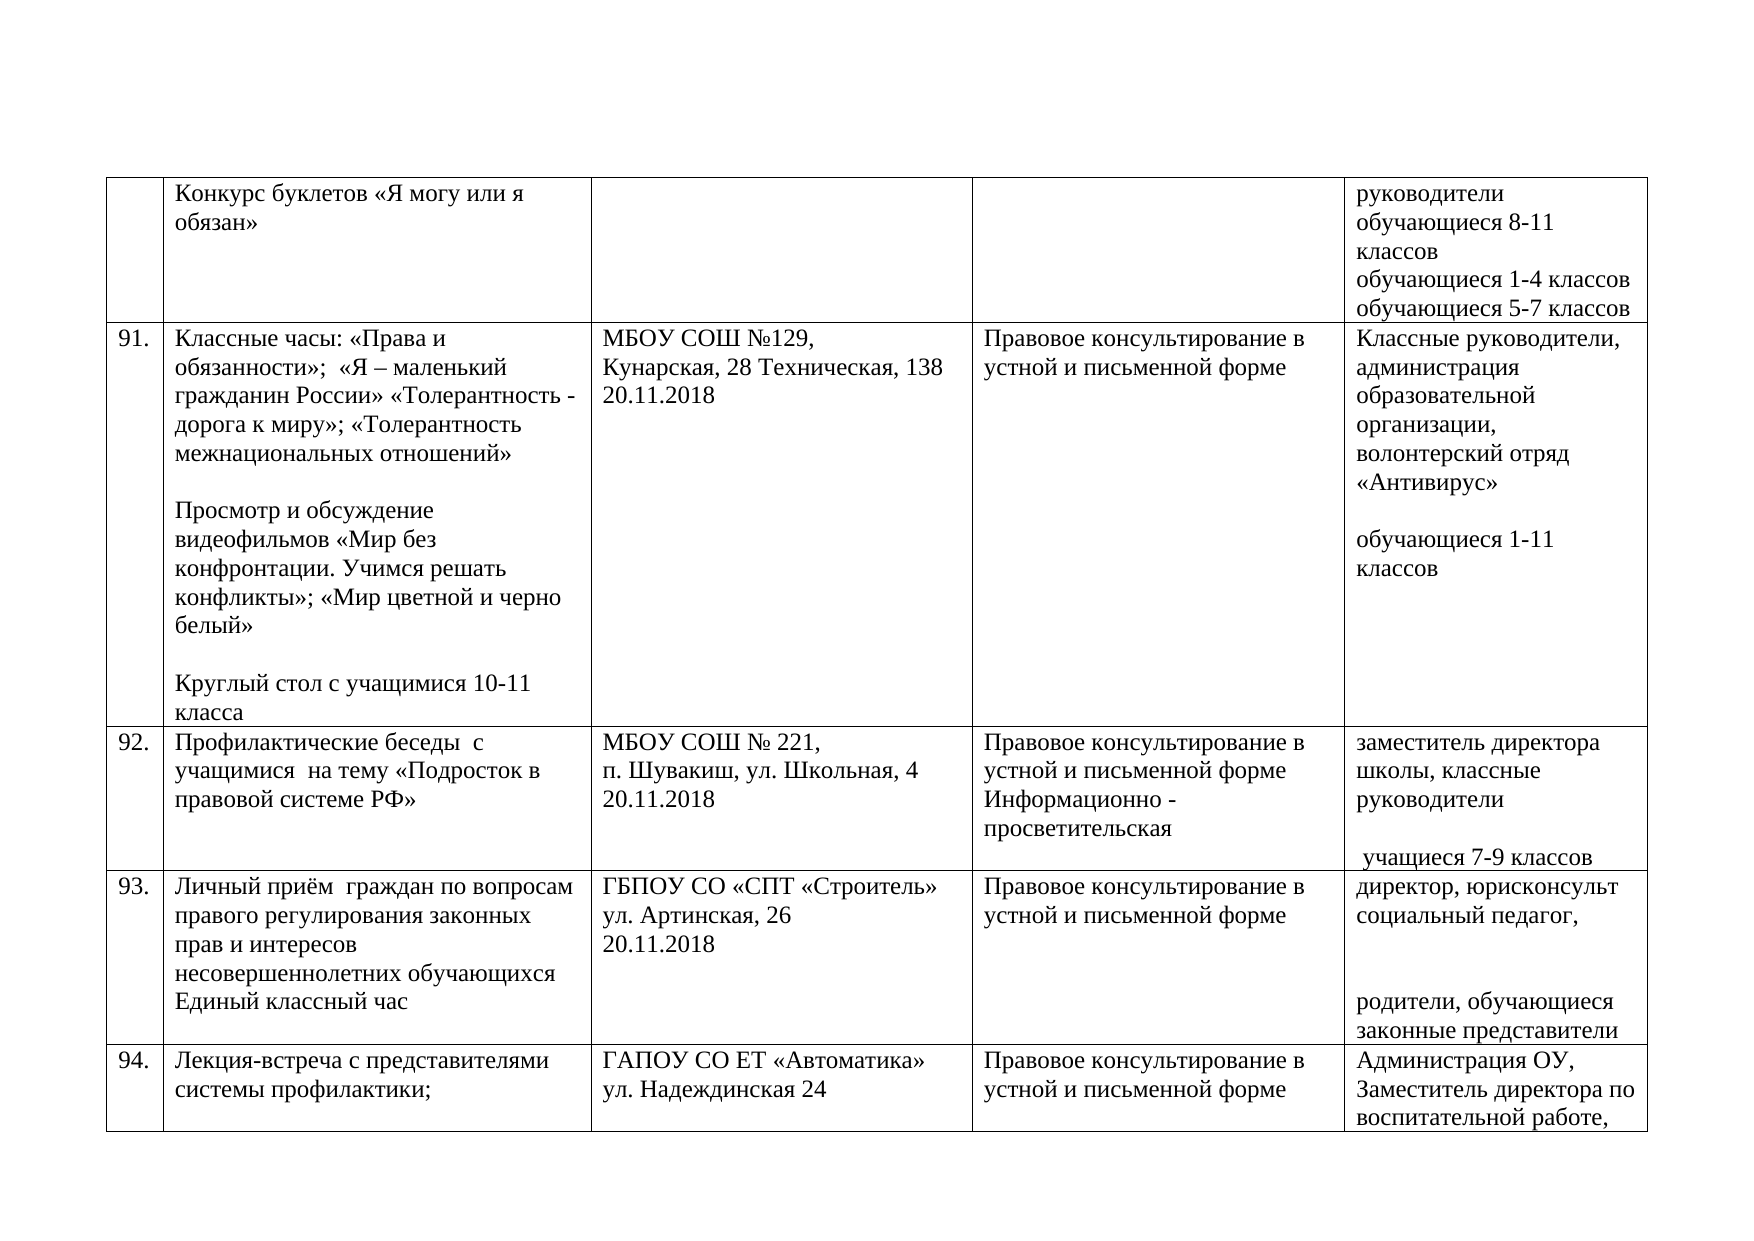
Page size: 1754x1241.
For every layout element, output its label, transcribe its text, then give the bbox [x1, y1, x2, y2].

table_cell МБОУ СОШ №129, Кунарская, 28 Техническая, 138 20.11.2018 [592, 323, 972, 726]
table_cell Правовое консультирование в устной и письменной форме Информационно - просветительская [973, 727, 1344, 870]
table_cell директор, юрисконсульт социальный педагог, родители, обучающиеся законные представители [1345, 871, 1647, 1044]
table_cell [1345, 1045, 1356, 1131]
table_cell Личный приём граждан по вопросам правого регулирования законных прав и интересов несовершеннолетних обучающихся Единый классный час [164, 871, 591, 1044]
table_cell Профилактические беседы с учащимися на тему «Подросток в правовой системе РФ» [164, 727, 591, 870]
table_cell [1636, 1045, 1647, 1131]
table_cell [107, 323, 163, 726]
table_cell [107, 871, 163, 1044]
table_cell [107, 727, 163, 870]
table_cell [107, 1045, 163, 1131]
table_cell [592, 1045, 972, 1131]
table_cell Правовое консультирование в устной и письменной форме [973, 871, 1344, 1044]
table_cell ГБПОУ СО «СПТ «Строитель» ул. Артинская, 26 20.11.2018 [592, 871, 972, 1044]
table_cell заместитель директора школы, классные руководители учащиеся 7-9 классов [1345, 727, 1647, 870]
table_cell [164, 178, 591, 322]
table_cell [973, 178, 1344, 322]
table_cell Классные часы: «Права и обязанности»; «Я – маленький гражданин России» «Толерантность - дорога к миру»; «Толерантность межнациональных отношений» Просмотр и обсуждение видеофильмов «Мир без конфронтации. Учимся решать конфликты»; «Мир цветной и черно белый» Круглый стол с учащимися 10-11 класса [164, 323, 591, 726]
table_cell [1345, 178, 1647, 322]
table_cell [973, 1045, 1344, 1131]
table_cell Классные руководители, администрация образовательной организации, волонтерский отряд «Антивирус» обучающиеся 1-11 классов [1345, 323, 1647, 726]
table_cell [164, 1045, 591, 1131]
table_cell Правовое консультирование в устной и письменной форме [973, 323, 1344, 726]
table_cell [107, 178, 163, 322]
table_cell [592, 178, 972, 322]
table_cell МБОУ СОШ № 221, п. Шувакиш, ул. Школьная, 4 20.11.2018 [592, 727, 972, 870]
